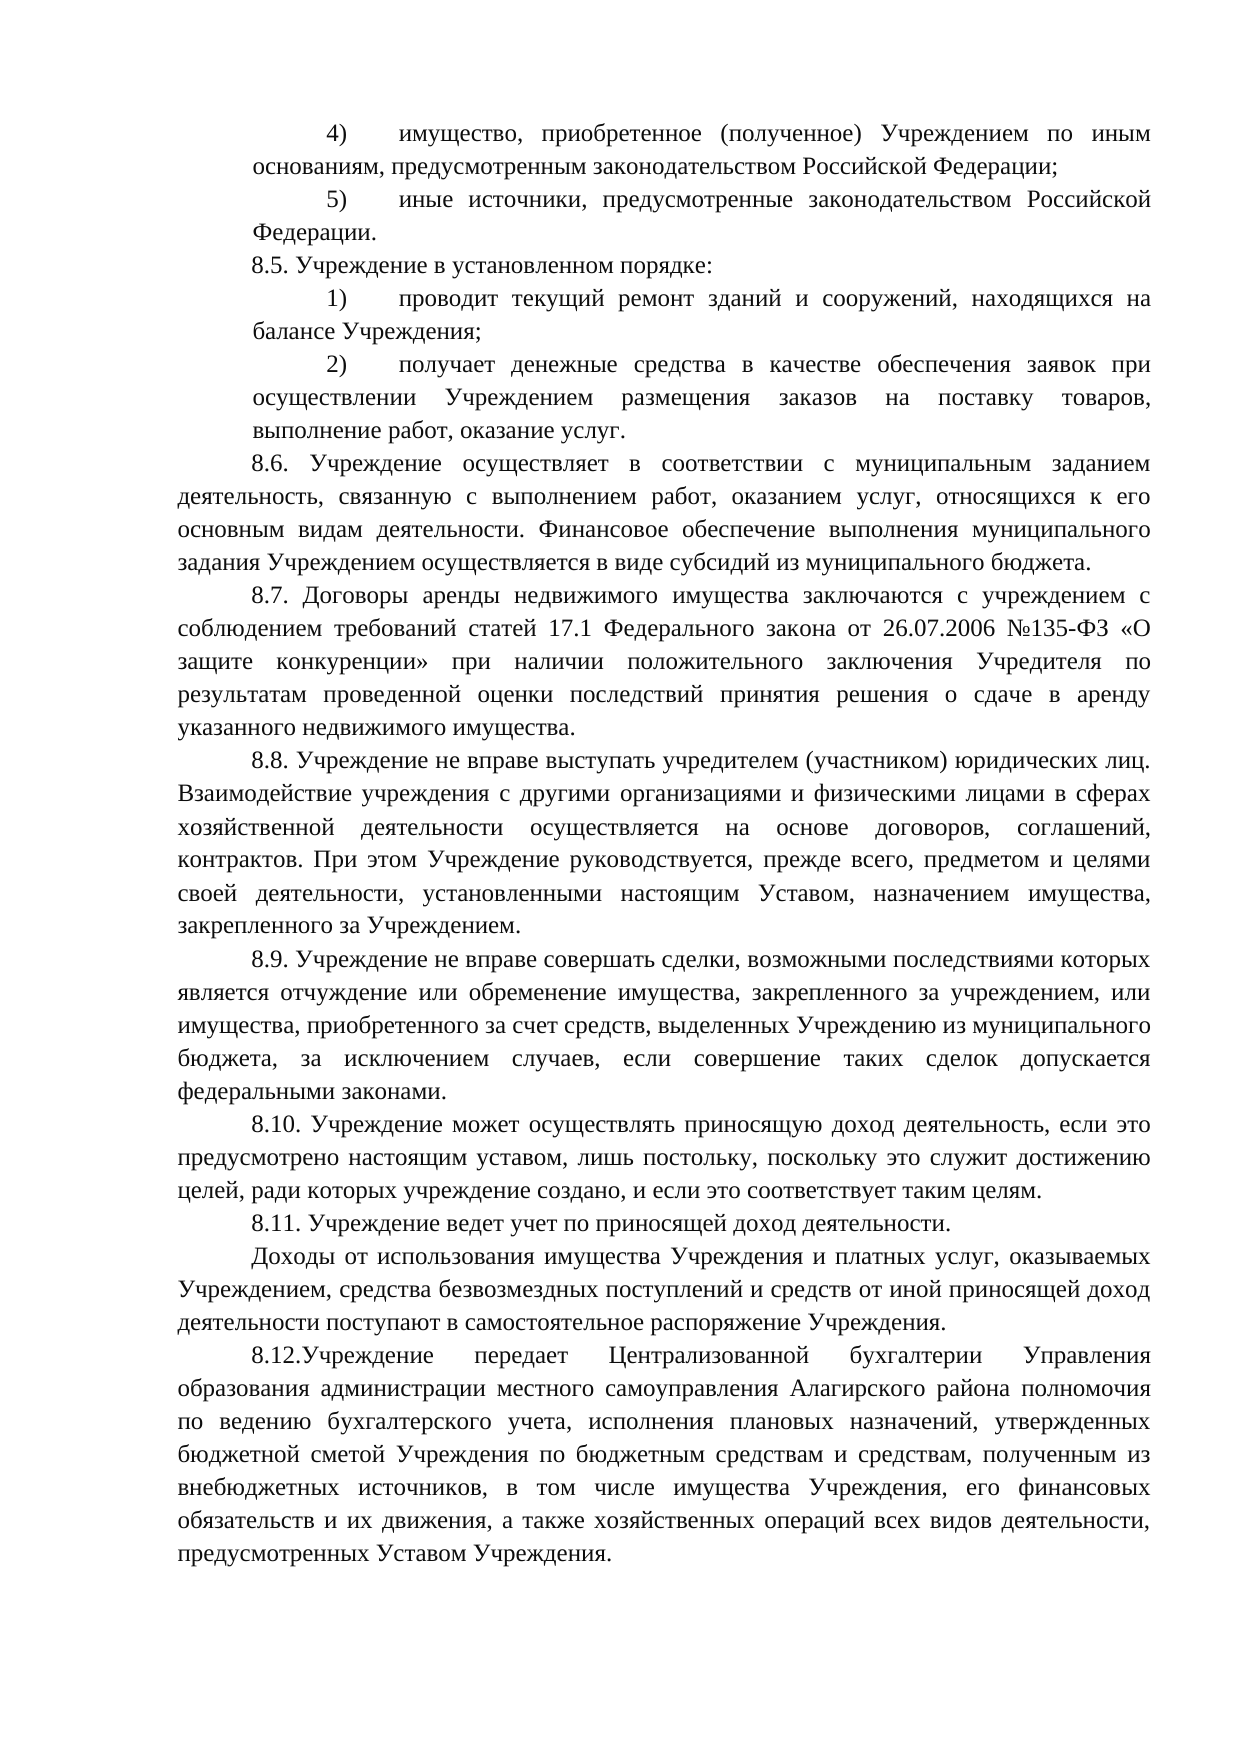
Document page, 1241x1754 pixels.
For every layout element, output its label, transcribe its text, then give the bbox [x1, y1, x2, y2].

text 8.9. Учреждение не вправе совершать сделки, возможными последствиями которых является отчуждение или обременение имущества, закрепленного за учреждением, или имущества, приобретенного за счет средств, выделенных Учреждению из муниципального бюджета, за исключением случаев, если совершение таких сделок допускается федеральными законами. [177, 944, 1152, 1104]
list получает денежные средства в качестве обеспечения заявок при осуществлении Учреждением размещения заказов на поставку товаров, выполнение работ, оказание услуг. [252, 349, 1152, 444]
list иные источники, предусмотренные законодательством Российской Федерации. [252, 184, 1152, 246]
text 8.7. Договоры аренды недвижимого имущества заключаются с учреждением с соблюдением требований статей 17.1 Федерального закона от 26.07.2006 №135-ФЗ «О защите конкуренции» при наличии положительного заключения Учредителя по результатам проведенной оценки последствий принятия решения о сдаче в аренду указанного недвижимого имущества. [177, 580, 1152, 741]
list имущество, приобретенное (полученное) Учреждением по иным основаниям, предусмотренным законодательством Российской Федерации; [252, 118, 1152, 180]
text Доходы от использования имущества Учреждения и платных услуг, оказываемых Учреждением, средства безвозмездных поступлений и средств от иной приносящей доход деятельности поступают в самостоятельное распоряжение Учреждения. [177, 1241, 1152, 1336]
text 8.12.Учреждение передает Централизованной бухгалтерии Управления образования администрации местного самоуправления Алагирского района полномочия по ведению бухгалтерского учета, исполнения плановых назначений, утвержденных бюджетной сметой Учреждения по бюджетным средствам и средствам, полученным из внебюджетных источников, в том числе имущества Учреждения, его финансовых обязательств и их движения, а также хозяйственных операций всех видов деятельности, предусмотренных Уставом Учреждения. [177, 1340, 1152, 1567]
text 8.8. Учреждение не вправе выступать учредителем (участником) юридических лиц. Взаимодействие учреждения с другими организациями и физическими лицами в сферах хозяйственной деятельности осуществляется на основе договоров, соглашений, контрактов. При этом Учреждение руководствуется, прежде всего, предметом и целями своей деятельности, установленными настоящим Уставом, назначением имущества, закрепленного за Учреждением. [177, 746, 1152, 939]
text 8.6. Учреждение осуществляет в соответствии с муниципальным заданием деятельность, связанную с выполнением работ, оказанием услуг, относящихся к его основным видам деятельности. Финансовое обеспечение выполнения муниципального задания Учреждением осуществляется в виде субсидий из муниципального бюджета. [177, 448, 1152, 576]
text 8.11. Учреждение ведет учет по приносящей доход деятельности. [177, 1208, 1152, 1237]
text 8.10. Учреждение может осуществлять приносящую доход деятельность, если это предусмотрено настоящим уставом, лишь постольку, поскольку это служит достижению целей, ради которых учреждение создано, и если это соответствует таким целям. [177, 1109, 1152, 1203]
list проводит текущий ремонт зданий и сооружений, находящихся на балансе Учреждения; [252, 283, 1152, 345]
text 8.5. Учреждение в установленном порядке: [177, 250, 1152, 279]
